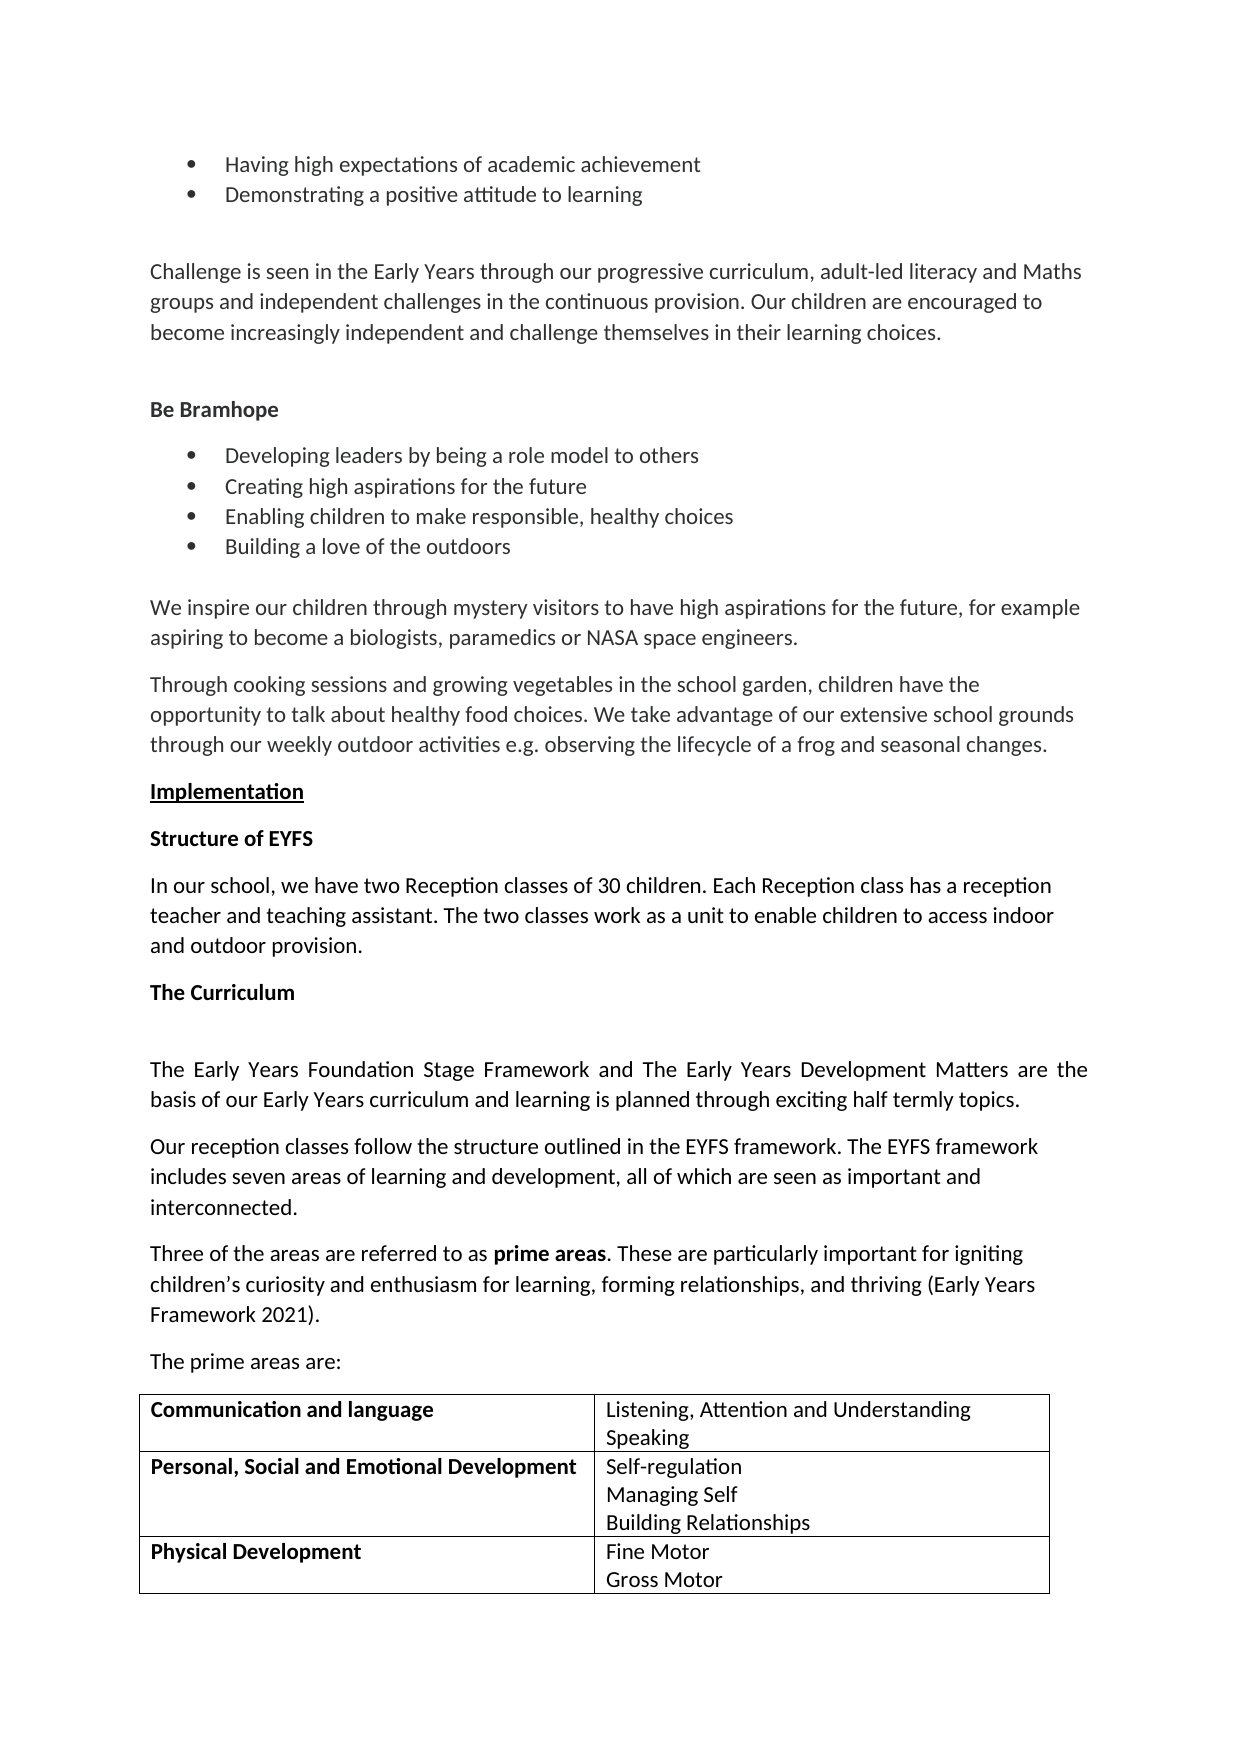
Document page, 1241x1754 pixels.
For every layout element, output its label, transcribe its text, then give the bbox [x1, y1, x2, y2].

text Implementation [150, 777, 1090, 805]
text The Early Years Foundation Stage Framework and The Early Years Development Matters are the basis of our Early Years curriculum and learning is planned through exciting half termly topics. [150, 1055, 1090, 1113]
list Enabling children to make responsible, healthy choices [187, 502, 1090, 530]
list Demonstrating a positive attitude to learning [187, 180, 1090, 208]
text Three of the areas are referred to as prime areas. These are particularly important for igniting children’s curiosity and enthusiasm for learning, forming relationships, and thriving (Early Years Framework 2021). [150, 1239, 1090, 1328]
table_cell Self-regulation Managing Self Building Relationships [595, 1452, 1049, 1536]
list Creating high aspirations for the future [187, 472, 1090, 500]
table_cell Physical Development [140, 1537, 594, 1593]
text We inspire our children through mystery visitors to have high aspirations for the future, for example aspiring to become a biologists, paramedics or NASA space engineers. [150, 593, 1090, 651]
text Challenge is seen in the Early Years through our progressive curriculum, adult-led literacy and Maths groups and independent challenges in the continuous provision. Our children are encouraged to become increasingly independent and challenge themselves in their learning choices. [150, 257, 1090, 376]
table_cell Fine Motor Gross Motor [595, 1537, 1049, 1593]
list Having high expectations of academic achievement [187, 150, 1090, 178]
table_cell Personal, Social and Emotional Development [140, 1452, 594, 1536]
text Structure of EYFS [150, 824, 1090, 852]
text Through cooking sessions and growing vegetables in the school garden, children have the opportunity to talk about healthy food choices. We take advantage of our extensive school grounds through our weekly outdoor activities e.g. observing the lifecycle of a frog and seasonal changes. [150, 670, 1090, 758]
table_header Listening, Attention and Understanding Speaking [595, 1395, 1049, 1451]
list Building a love of the outdoors [187, 532, 1090, 560]
text The Curriculum [150, 978, 1090, 1006]
text The prime areas are: [150, 1347, 1090, 1375]
text In our school, we have two Reception classes of 30 children. Each Reception class has a reception teacher and teaching assistant. The two classes work as a unit to enable children to access indoor and outdoor provision. [150, 871, 1090, 959]
list Developing leaders by being a role model to others [187, 442, 1090, 470]
table_header Communication and language [140, 1395, 594, 1451]
text Our reception classes follow the structure outlined in the EYFS framework. The EYFS framework includes seven areas of learning and development, all of which are seen as important and interconnected. [150, 1132, 1090, 1221]
text Be Bramhope [150, 395, 1090, 423]
